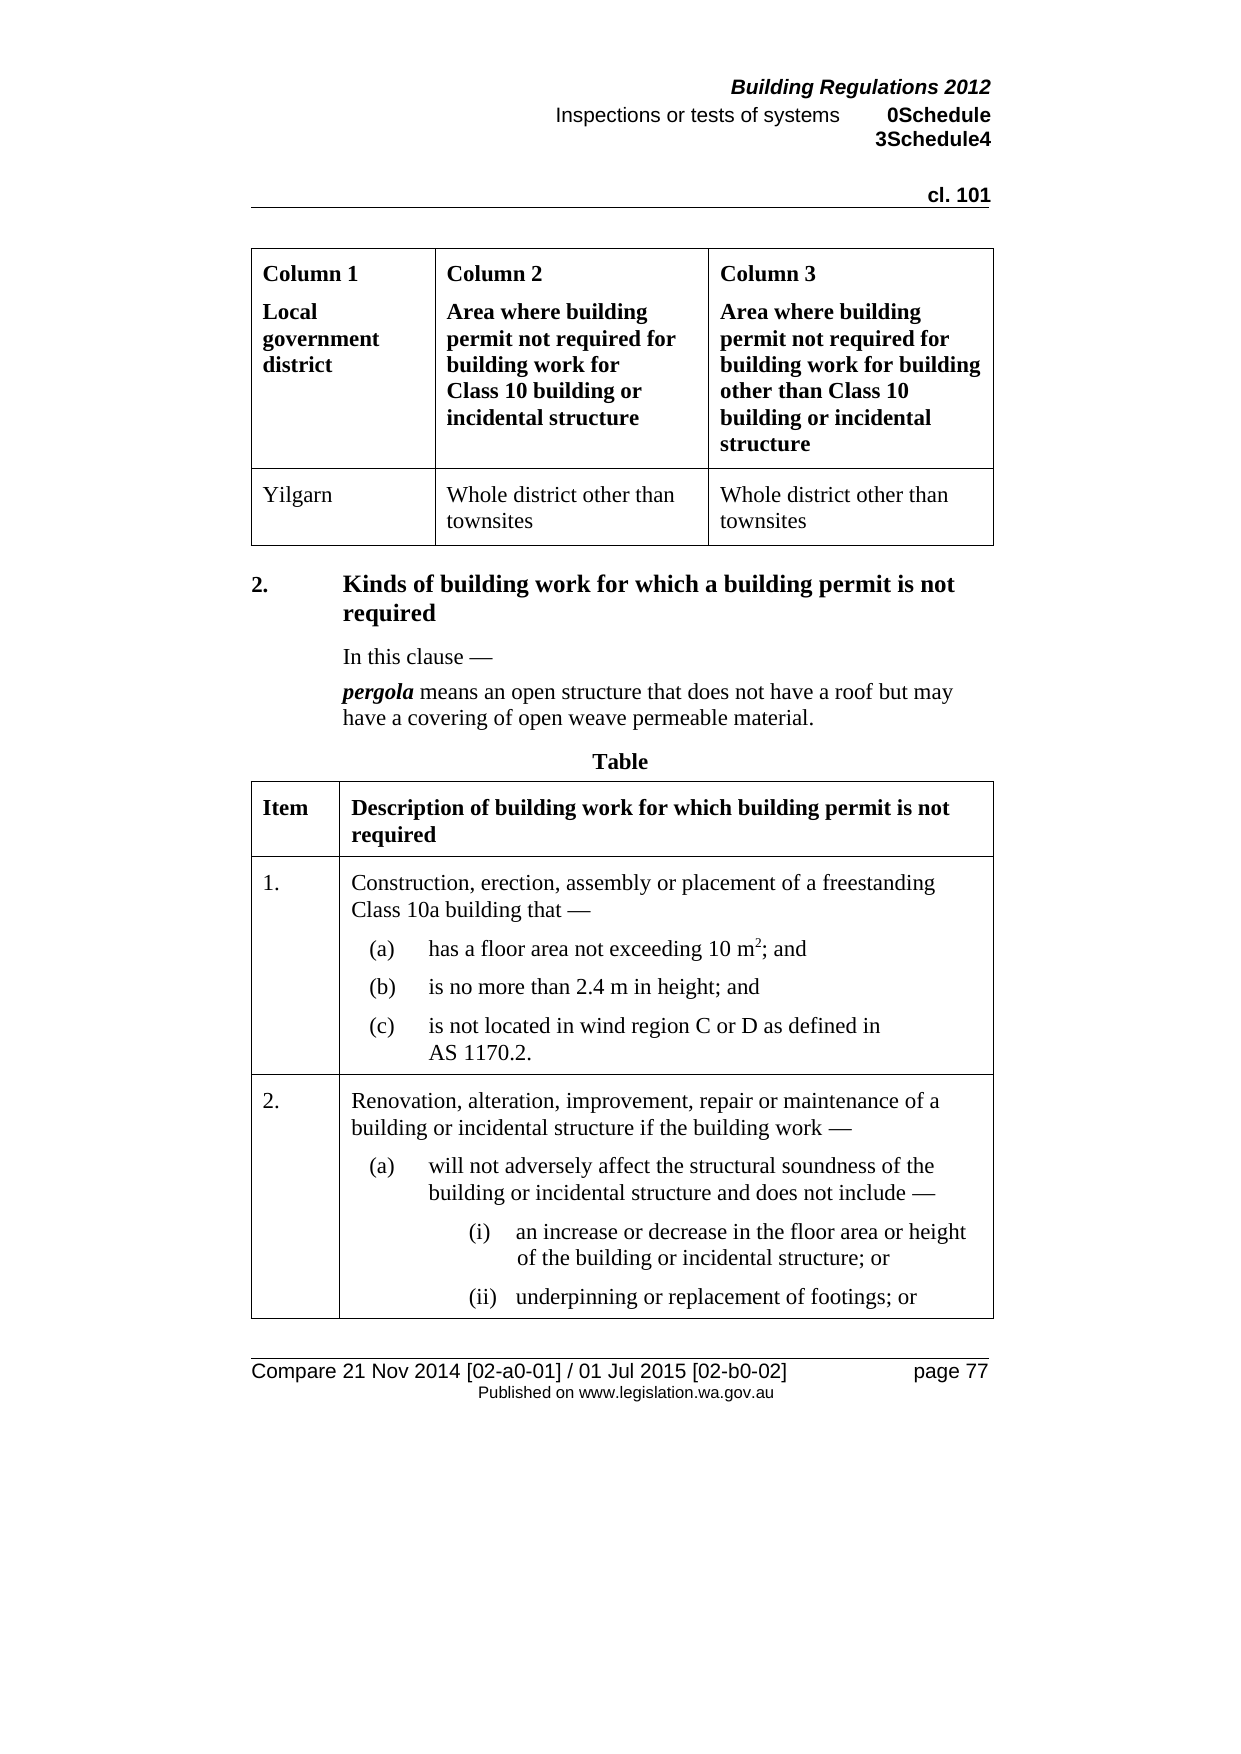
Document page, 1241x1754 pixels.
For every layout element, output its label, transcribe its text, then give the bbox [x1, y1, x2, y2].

table_cell Whole district other than townsites [436, 469, 708, 545]
subtitle 2. Kinds of building work for which a building permit is not required [251, 569, 989, 627]
table_cell Whole district other than townsites [709, 469, 993, 545]
table_header Column 3 Area where building permit not required for building work for building other than Class 10 building or incidental structure [709, 249, 993, 468]
table_header Column 1 Local government district [252, 249, 435, 468]
table_header Column 2 Area where building permit not required for building work for Class 10 building or incidental structure [436, 249, 708, 468]
text pergola means an open structure that does not have a roof but may have a covering of open weave permeable material. [251, 678, 989, 731]
text In this clause — [251, 643, 989, 670]
table_cell 2. [252, 1075, 339, 1318]
subtitle Table [266, 747, 974, 774]
table_header Item [252, 782, 339, 856]
table_cell Yilgarn [252, 469, 435, 545]
table_header Description of building work for which building permit is not required [340, 782, 993, 856]
table_cell Construction, erection, assembly or placement of a freestanding Class 10a building that — (a) has a floor area not exceeding 10 m2; and (b) is no more than 2.4 m in height; and (c) is not located in wind region C or D as defined in AS 1170.2. [340, 857, 993, 1074]
table_cell Renovation, alteration, improvement, repair or maintenance of a building or incidental structure if the building work — (a) will not adversely affect the structural soundness of the building or incidental structure and does not include — (i) an increase or decrease in the floor area or height of the building or incidental structure; or (ii) underpinning or replacement of footings; or [340, 1075, 993, 1318]
table_cell 1. [252, 857, 339, 1074]
